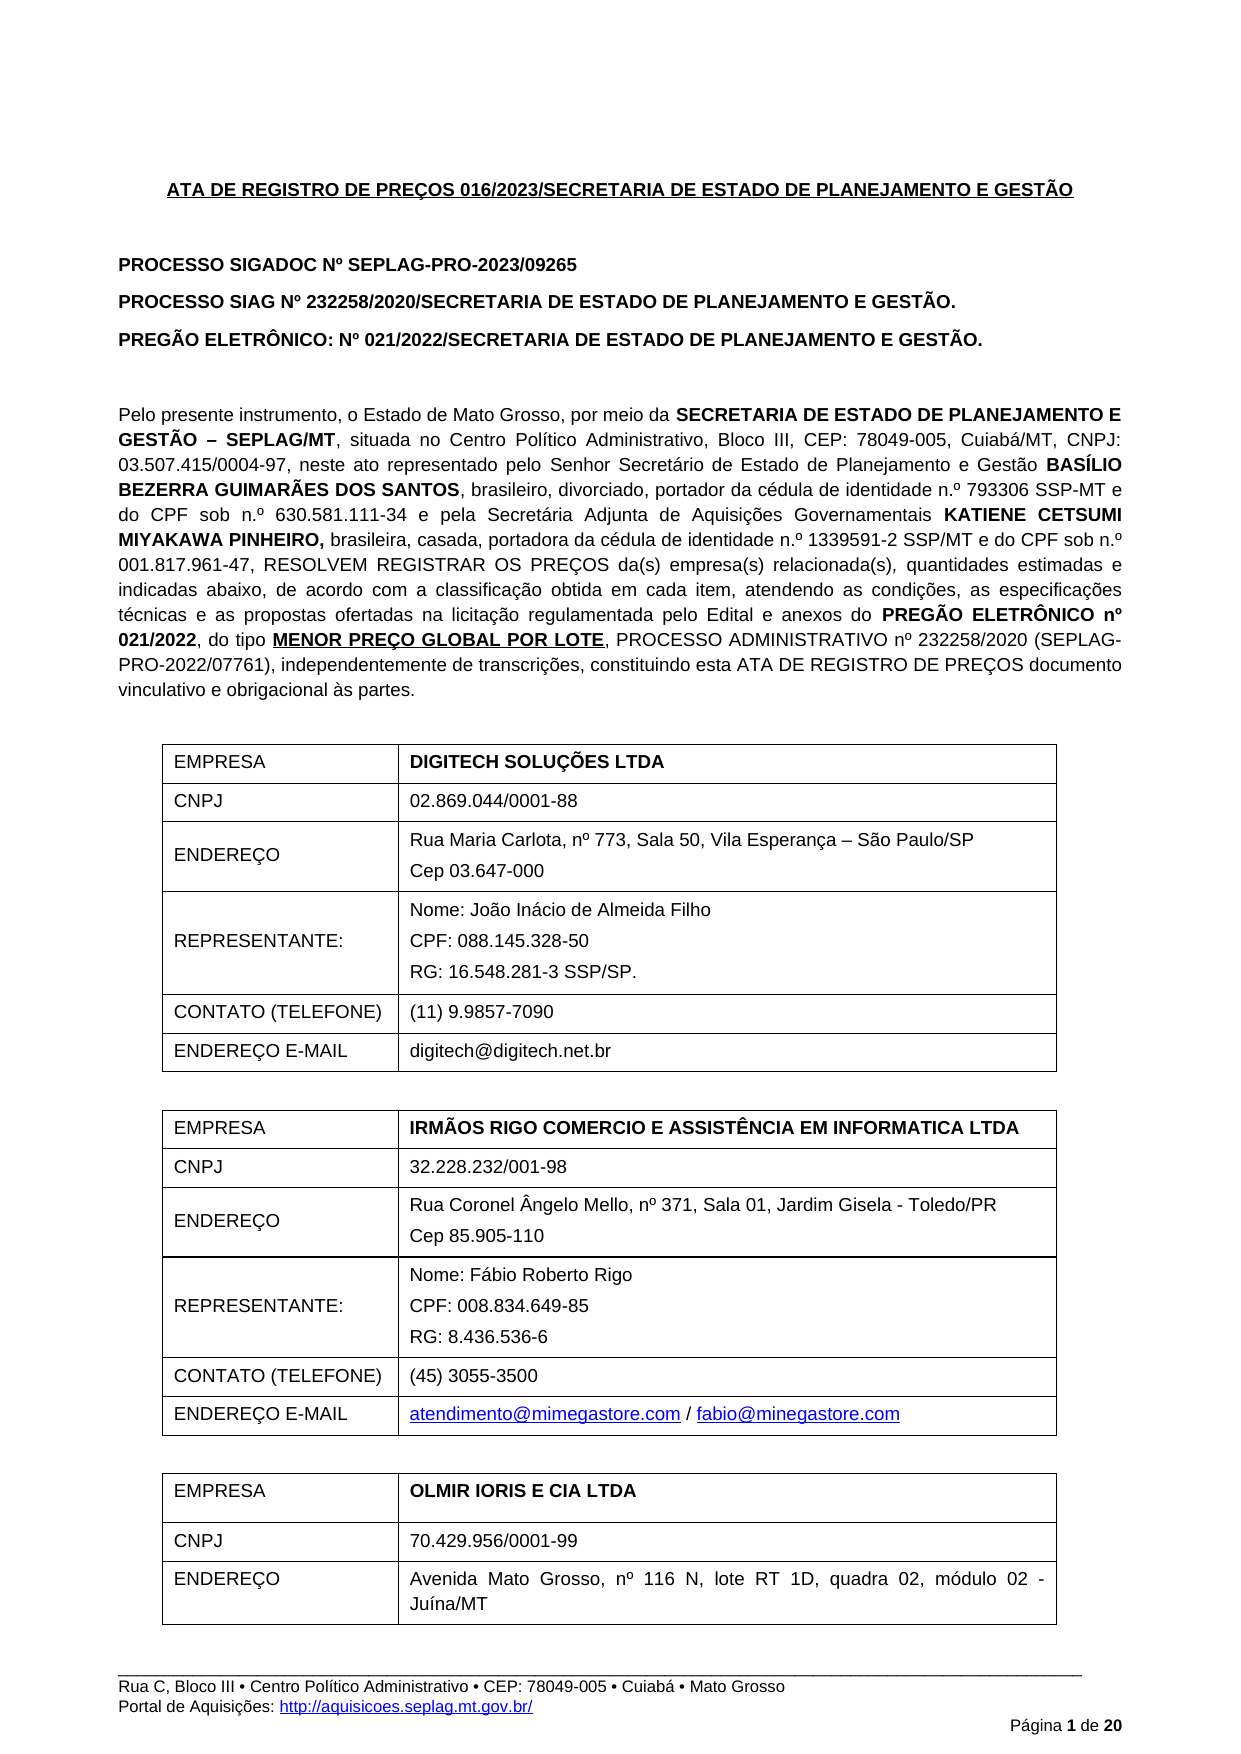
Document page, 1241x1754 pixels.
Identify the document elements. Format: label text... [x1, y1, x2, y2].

table_cell CNPJ [163, 1523, 398, 1561]
table_cell ENDEREÇO [163, 1562, 398, 1624]
table_cell 02.869.044/0001-88 [399, 784, 1056, 821]
table_cell 32.228.232/001-98 [399, 1149, 1056, 1187]
table_cell CNPJ [163, 1149, 398, 1187]
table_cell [399, 1562, 1056, 1624]
table_header DIGITECH SOLUÇÕES LTDA [399, 745, 1056, 782]
text PREGÃO ELETRÔNICO: Nº 021/2022/SECRETARIA DE ESTADO DE PLANEJAMENTO E GESTÃO. [118, 325, 1122, 350]
table_header IRMÃOS RIGO COMERCIO E ASSISTÊNCIA EM INFORMATICA LTDA [399, 1111, 1056, 1148]
table_cell Rua Maria Carlota, nº 773, Sala 50, Vila Esperança – São Paulo/SP Cep 03.647-000 [399, 822, 1056, 891]
text Pelo presente instrumento, o Estado de Mato Grosso, por meio da SECRETARIA DE ESTADO DE PLANEJAMENTO E GESTÃO – SEPLAG/MT, situada no Centro Político Administrativo, Bloco III, CEP: 78049-005, Cuiabá/MT, CNPJ: 03.507.415/0004-97, neste ato representado pelo Senhor Secretário de Estado de Planejamento e Gestão BASÍLIO BEZERRA GUIMARÃES DOS SANTOS, brasileiro, divorciado, portador da cédula de identidade n.º 793306 SSP-MT e do CPF sob n.º 630.581.111-34 e pela Secretária Adjunta de Aquisições Governamentais KATIENE CETSUMI MIYAKAWA PINHEIRO, brasileira, casada, portadora da cédula de identidade n.º 1339591-2 SSP/MT e do CPF sob n.º 001.817.961-47, RESOLVEM REGISTRAR OS PREÇOS da(s) empresa(s) relacionada(s), quantidades estimadas e indicadas abaixo, de acordo com a classificação obtida em cada item, atendendo as condições, as especificações técnicas e as propostas ofertadas na licitação regulamentada pelo Edital e anexos do PREGÃO ELETRÔNICO nº 021/2022, do tipo MENOR PREÇO GLOBAL POR LOTE, PROCESSO ADMINISTRATIVO nº 232258/2020 (SEPLAG-PRO-2022/07761), independentemente de transcrições, constituindo esta ATA DE REGISTRO DE PREÇOS documento vinculativo e obrigacional às partes. [118, 400, 1122, 700]
table_cell ENDEREÇO [163, 1188, 398, 1256]
table_cell (11) 9.9857-7090 [399, 995, 1056, 1032]
table_cell CONTATO (TELEFONE) [163, 995, 398, 1032]
table_header EMPRESA [163, 1111, 398, 1148]
table_cell ENDEREÇO E-MAIL [163, 1034, 398, 1071]
table_cell CNPJ [163, 784, 398, 821]
table_cell Rua Coronel Ângelo Mello, nº 371, Sala 01, Jardim Gisela - Toledo/PR Cep 85.905-110 [399, 1188, 1056, 1256]
table_header EMPRESA [163, 1474, 398, 1522]
table_header OLMIR IORIS E CIA LTDA [399, 1474, 1056, 1522]
table_cell ENDEREÇO E-MAIL [163, 1397, 398, 1434]
table_cell Nome: Fábio Roberto Rigo CPF: 008.834.649-85 RG: 8.436.536-6 [399, 1258, 1056, 1357]
table_cell atendimento@mimegastore.com / fabio@minegastore.com [399, 1397, 1056, 1434]
table_cell (45) 3055-3500 [399, 1358, 1056, 1396]
table_header EMPRESA [163, 745, 398, 782]
table_cell digitech@digitech.net.br [399, 1034, 1056, 1071]
table_cell REPRESENTANTE: [163, 1258, 398, 1357]
table_cell REPRESENTANTE: [163, 892, 398, 994]
table_cell CONTATO (TELEFONE) [163, 1358, 398, 1396]
text PROCESSO SIGADOC Nº SEPLAG-PRO-2023/09265 [118, 250, 1122, 275]
table_cell Nome: João Inácio de Almeida Filho CPF: 088.145.328-50 RG: 16.548.281-3 SSP/SP. [399, 892, 1056, 994]
table_cell 70.429.956/0001-99 [399, 1523, 1056, 1561]
text ATA DE REGISTRO DE PREÇOS 016/2023/SECRETARIA DE ESTADO DE PLANEJAMENTO E GESTÃO [118, 175, 1122, 200]
text PROCESSO SIAG Nº 232258/2020/SECRETARIA DE ESTADO DE PLANEJAMENTO E GESTÃO. [118, 287, 1122, 312]
table_cell ENDEREÇO [163, 822, 398, 891]
